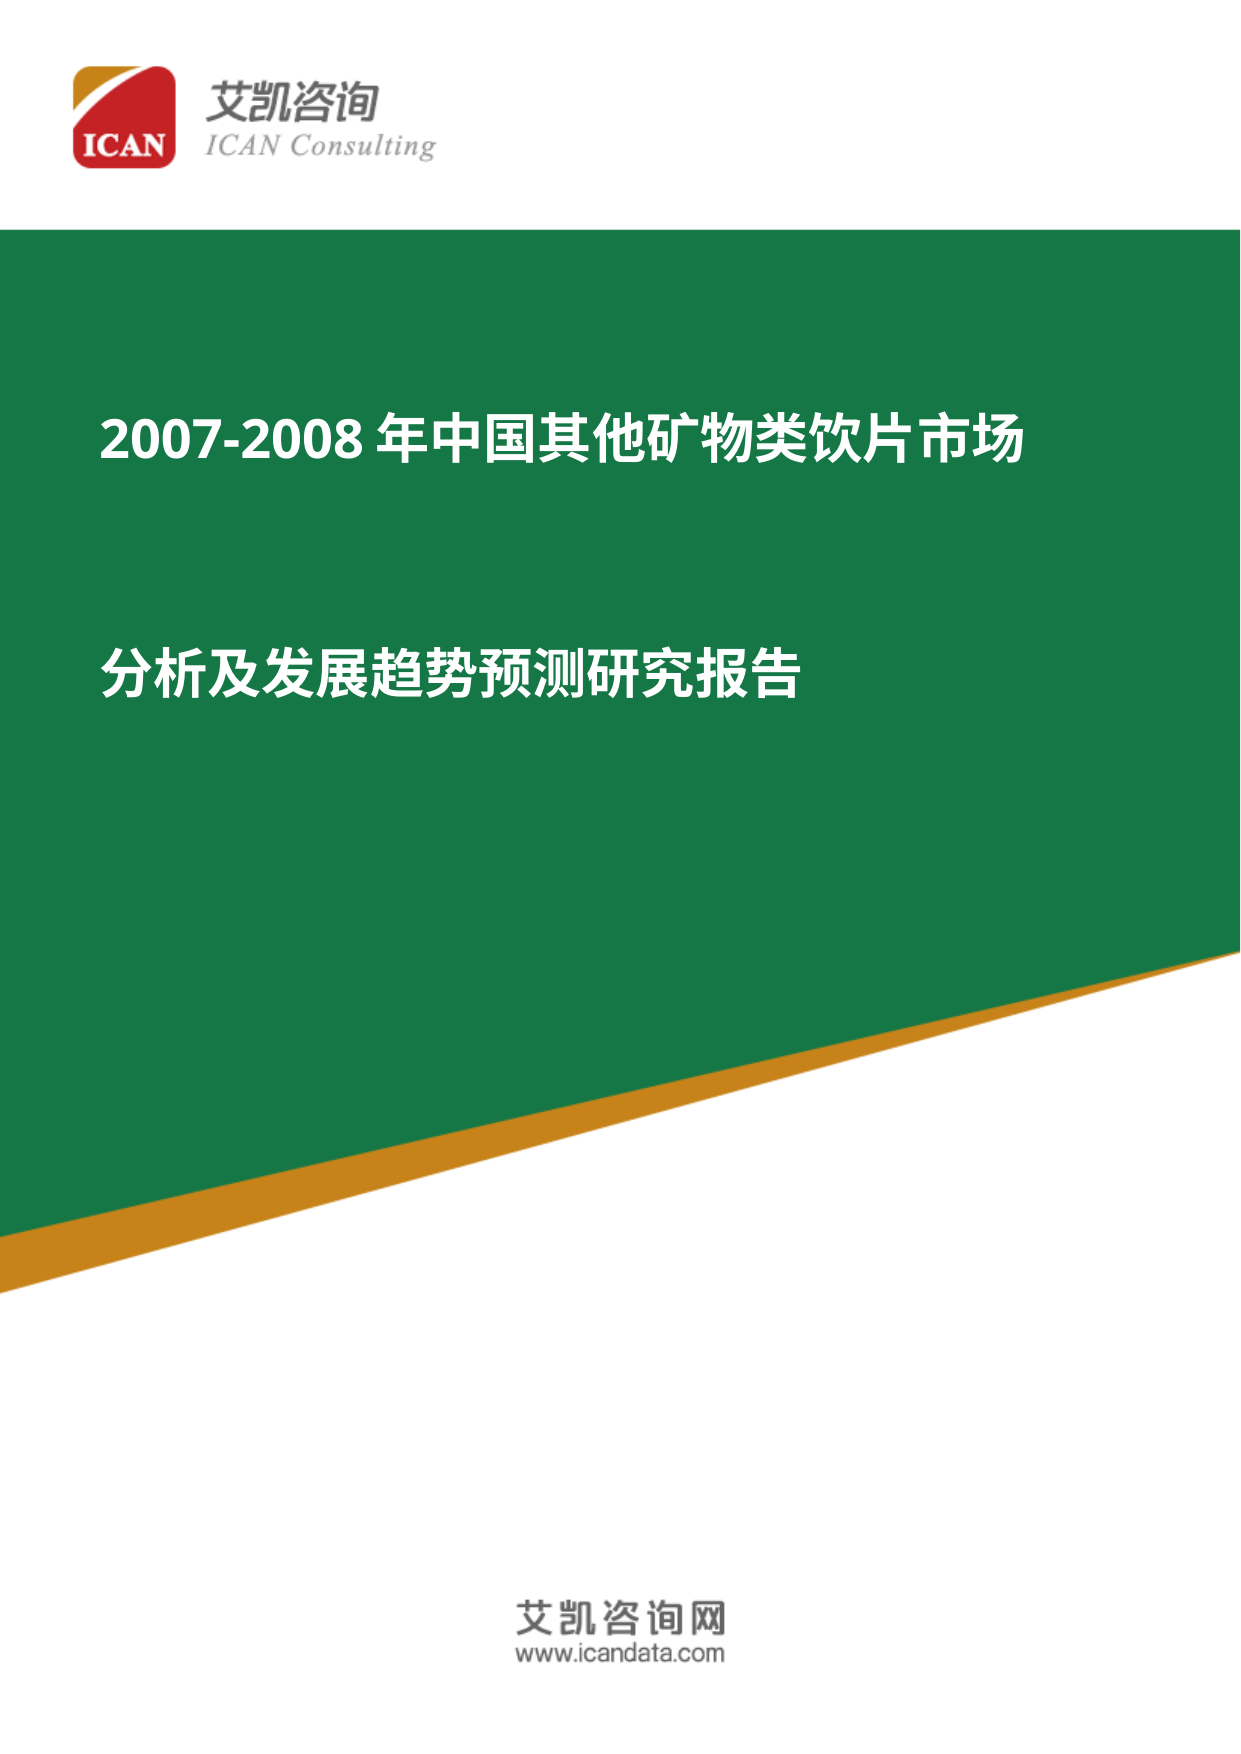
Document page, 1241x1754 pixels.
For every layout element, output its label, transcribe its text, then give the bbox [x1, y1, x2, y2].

subtitle 2007-2008年中国其他矿物类饮片市场分析及发展趋势预测研究报告 [99, 386, 1053, 718]
picture [0, 5, 1241, 1754]
